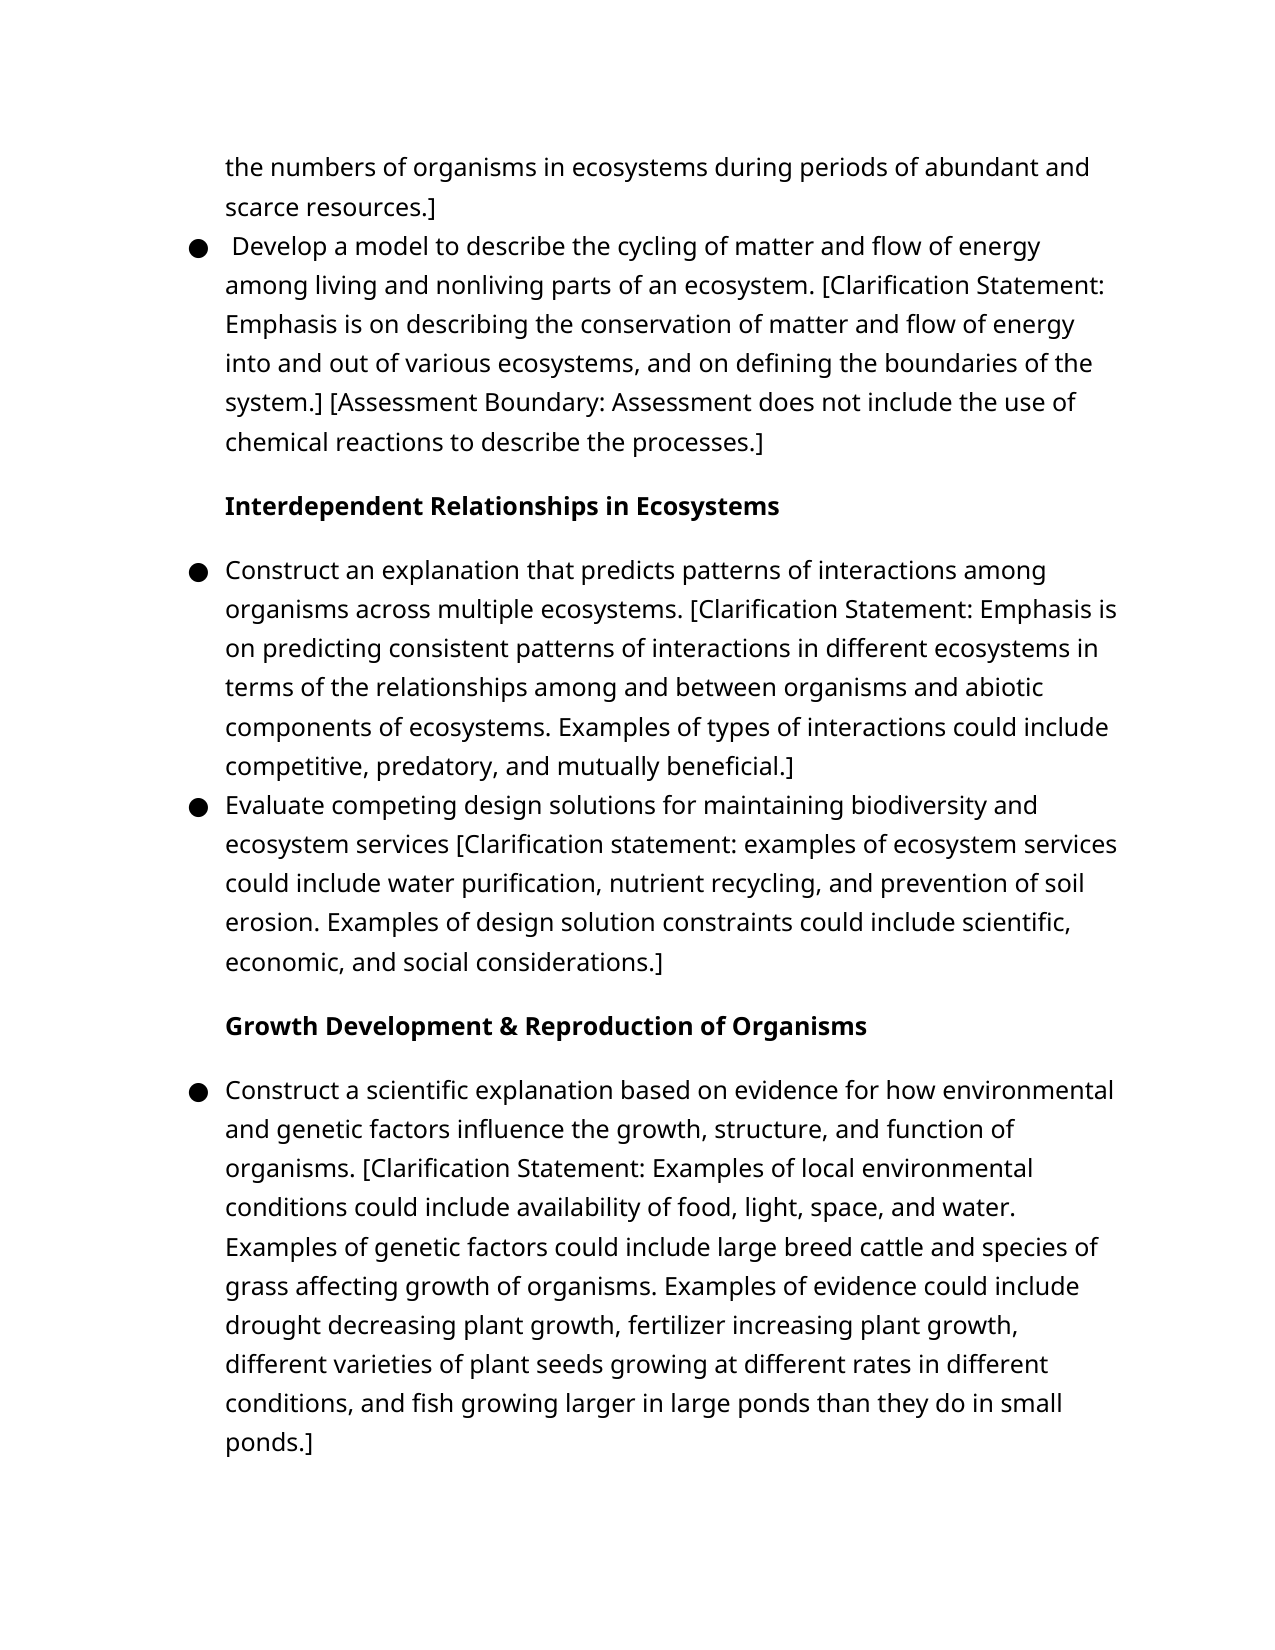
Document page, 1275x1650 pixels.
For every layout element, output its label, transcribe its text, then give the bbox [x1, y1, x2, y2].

text Growth Development & Reproduction of Organisms [225, 1008, 1125, 1042]
list Construct an explanation that predicts patterns of interactions among organisms across multiple ecosystems. [Clarification Statement: Emphasis is on predicting consistent patterns of interactions in different ecosystems in terms of the relationships among and between organisms and abiotic components of ecosystems. Examples of types of interactions could include competitive, predatory, and mutually beneficial.] [187, 552, 1125, 782]
list Develop a model to describe the cycling of matter and flow of energy among living and nonliving parts of an ecosystem. [Clarification Statement: Emphasis is on describing the conservation of matter and flow of energy into and out of various ecosystems, and on defining the boundaries of the system.] [Assessment Boundary: Assessment does not include the use of chemical reactions to describe the processes.] [187, 228, 1125, 458]
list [187, 150, 1125, 223]
list Construct a scientific explanation based on evidence for how environmental and genetic factors influence the growth, structure, and function of organisms. [Clarification Statement: Examples of local environmental conditions could include availability of food, light, space, and water. Examples of genetic factors could include large breed cattle and species of grass affecting growth of organisms. Examples of evidence could include drought decreasing plant growth, fertilizer increasing plant growth, different varieties of plant seeds growing at different rates in different conditions, and fish growing larger in large ponds than they do in small ponds.] [187, 1072, 1125, 1459]
list Evaluate competing design solutions for maintaining biodiversity and ecosystem services [Clarification statement: examples of ecosystem services could include water purification, nutrient recycling, and prevention of soil erosion. Examples of design solution constraints could include scientific, economic, and social considerations.] [187, 787, 1125, 978]
text Interdependent Relationships in Ecosystems [225, 488, 1125, 522]
